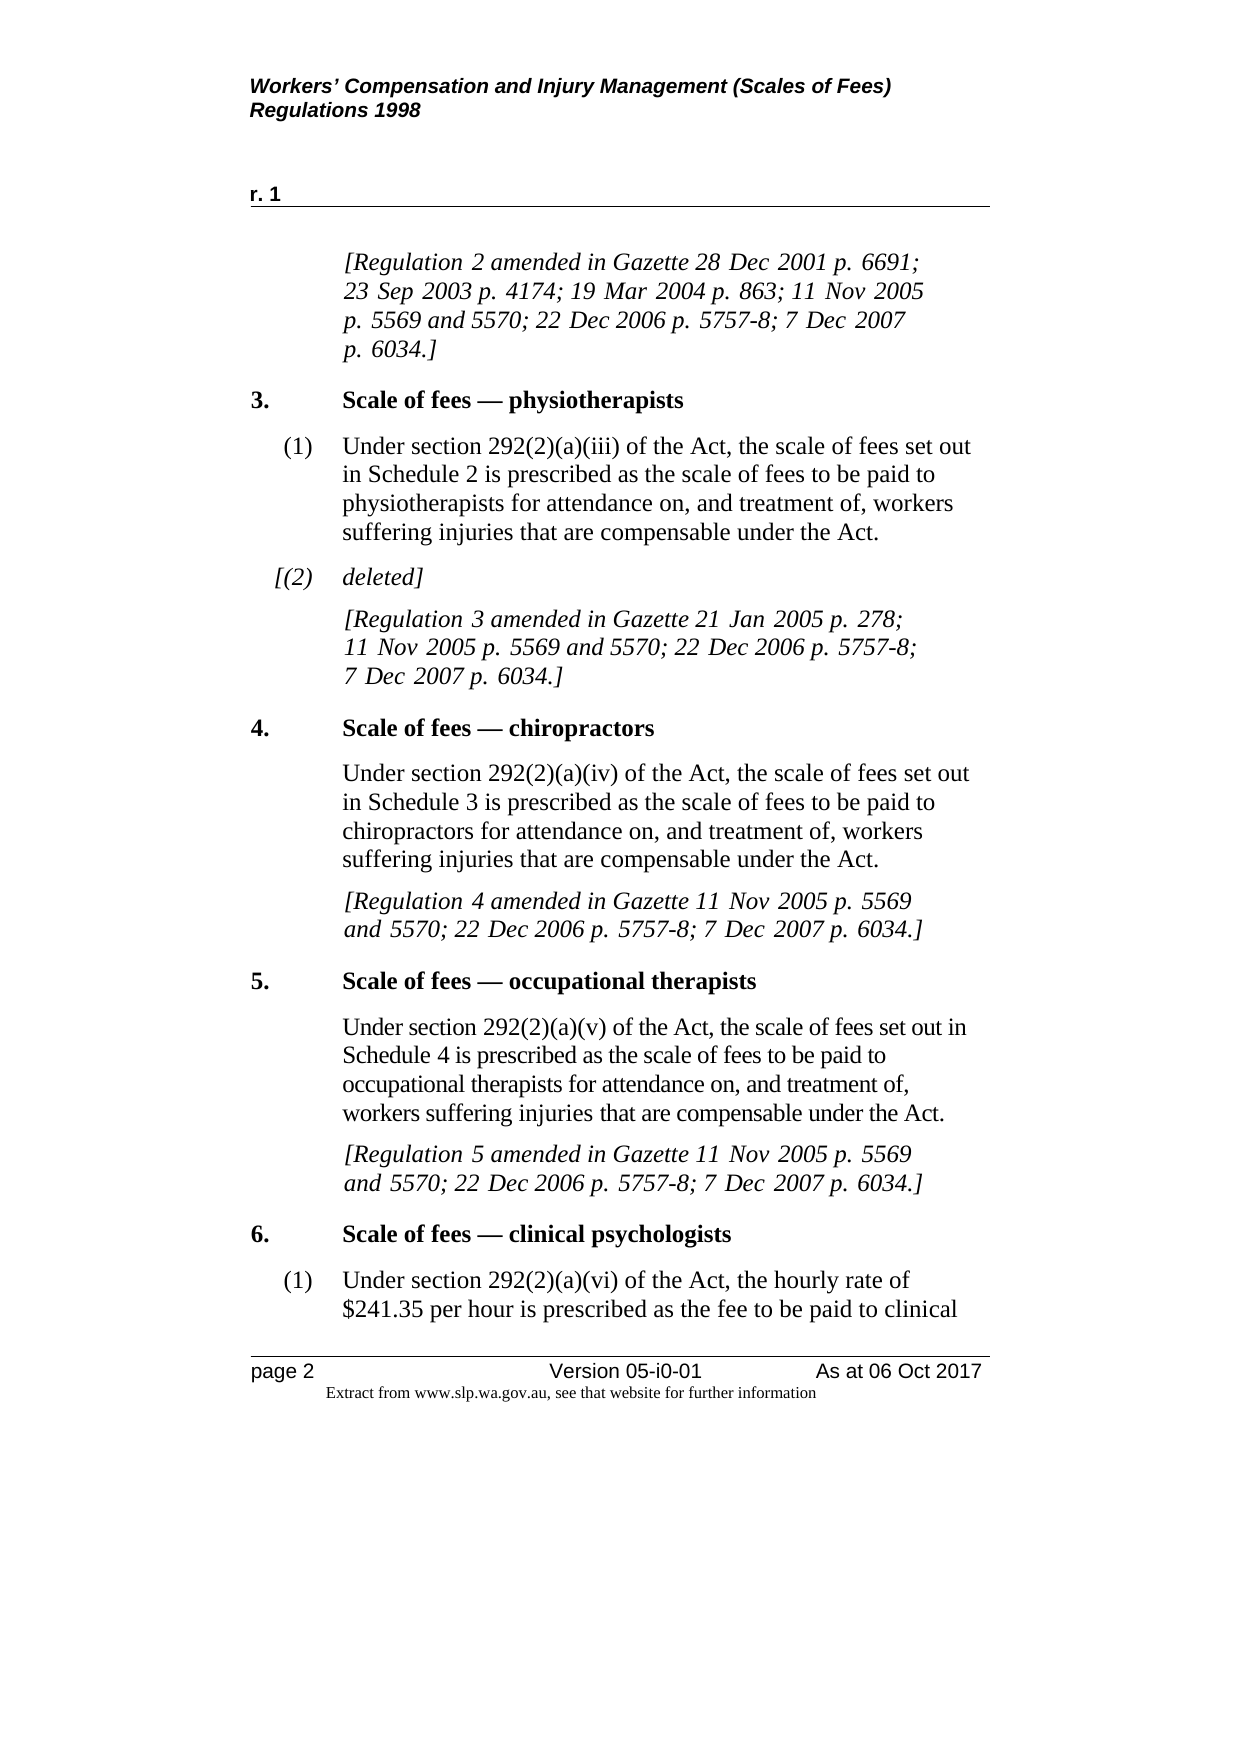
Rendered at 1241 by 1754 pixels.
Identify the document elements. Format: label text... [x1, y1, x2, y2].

text [(2) deleted] [251, 562, 990, 591]
text [Regulation 2 amended in Gazette 28 Dec 2001 p. 6691; 23 Sep 2003 p. 4174; 19 Mar 2004 p. 863; 11 Nov 2005 p. 5569 and 5570; 22 Dec 2006 p. 5757-8; 7 Dec 2007 p. 6034.] [251, 247, 990, 362]
subtitle 4. Scale of fees — chiropractors [251, 713, 990, 742]
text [251, 1265, 990, 1322]
subtitle 3. Scale of fees — physiotherapists [251, 385, 990, 414]
text Under section 292(2)(a)(v) of the Act, the scale of fees set out in Schedule 4 is prescribed as the scale of fees to be paid to occupational therapists for attendance on, and treatment of, workers suffering injuries that are compensable under the Act. [251, 1012, 990, 1127]
text [Regulation 5 amended in Gazette 11 Nov 2005 p. 5569 and 5570; 22 Dec 2006 p. 5757-8; 7 Dec 2007 p. 6034.] [251, 1139, 990, 1197]
subtitle 6. Scale of fees — clinical psychologists [251, 1219, 990, 1248]
subtitle 5. Scale of fees — occupational therapists [251, 966, 990, 995]
text [Regulation 3 amended in Gazette 21 Jan 2005 p. 278; 11 Nov 2005 p. 5569 and 5570; 22 Dec 2006 p. 5757-8; 7 Dec 2007 p. 6034.] [251, 604, 990, 690]
text (1) Under section 292(2)(a)(iii) of the Act, the scale of fees set out in Schedule 2 is prescribed as the scale of fees to be paid to physiotherapists for attendance on, and treatment of, workers suffering injuries that are compensable under the Act. [251, 431, 990, 546]
text Under section 292(2)(a)(iv) of the Act, the scale of fees set out in Schedule 3 is prescribed as the scale of fees to be paid to chiropractors for attendance on, and treatment of, workers suffering injuries that are compensable under the Act. [251, 758, 990, 873]
text [Regulation 4 amended in Gazette 11 Nov 2005 p. 5569 and 5570; 22 Dec 2006 p. 5757-8; 7 Dec 2007 p. 6034.] [251, 886, 990, 943]
